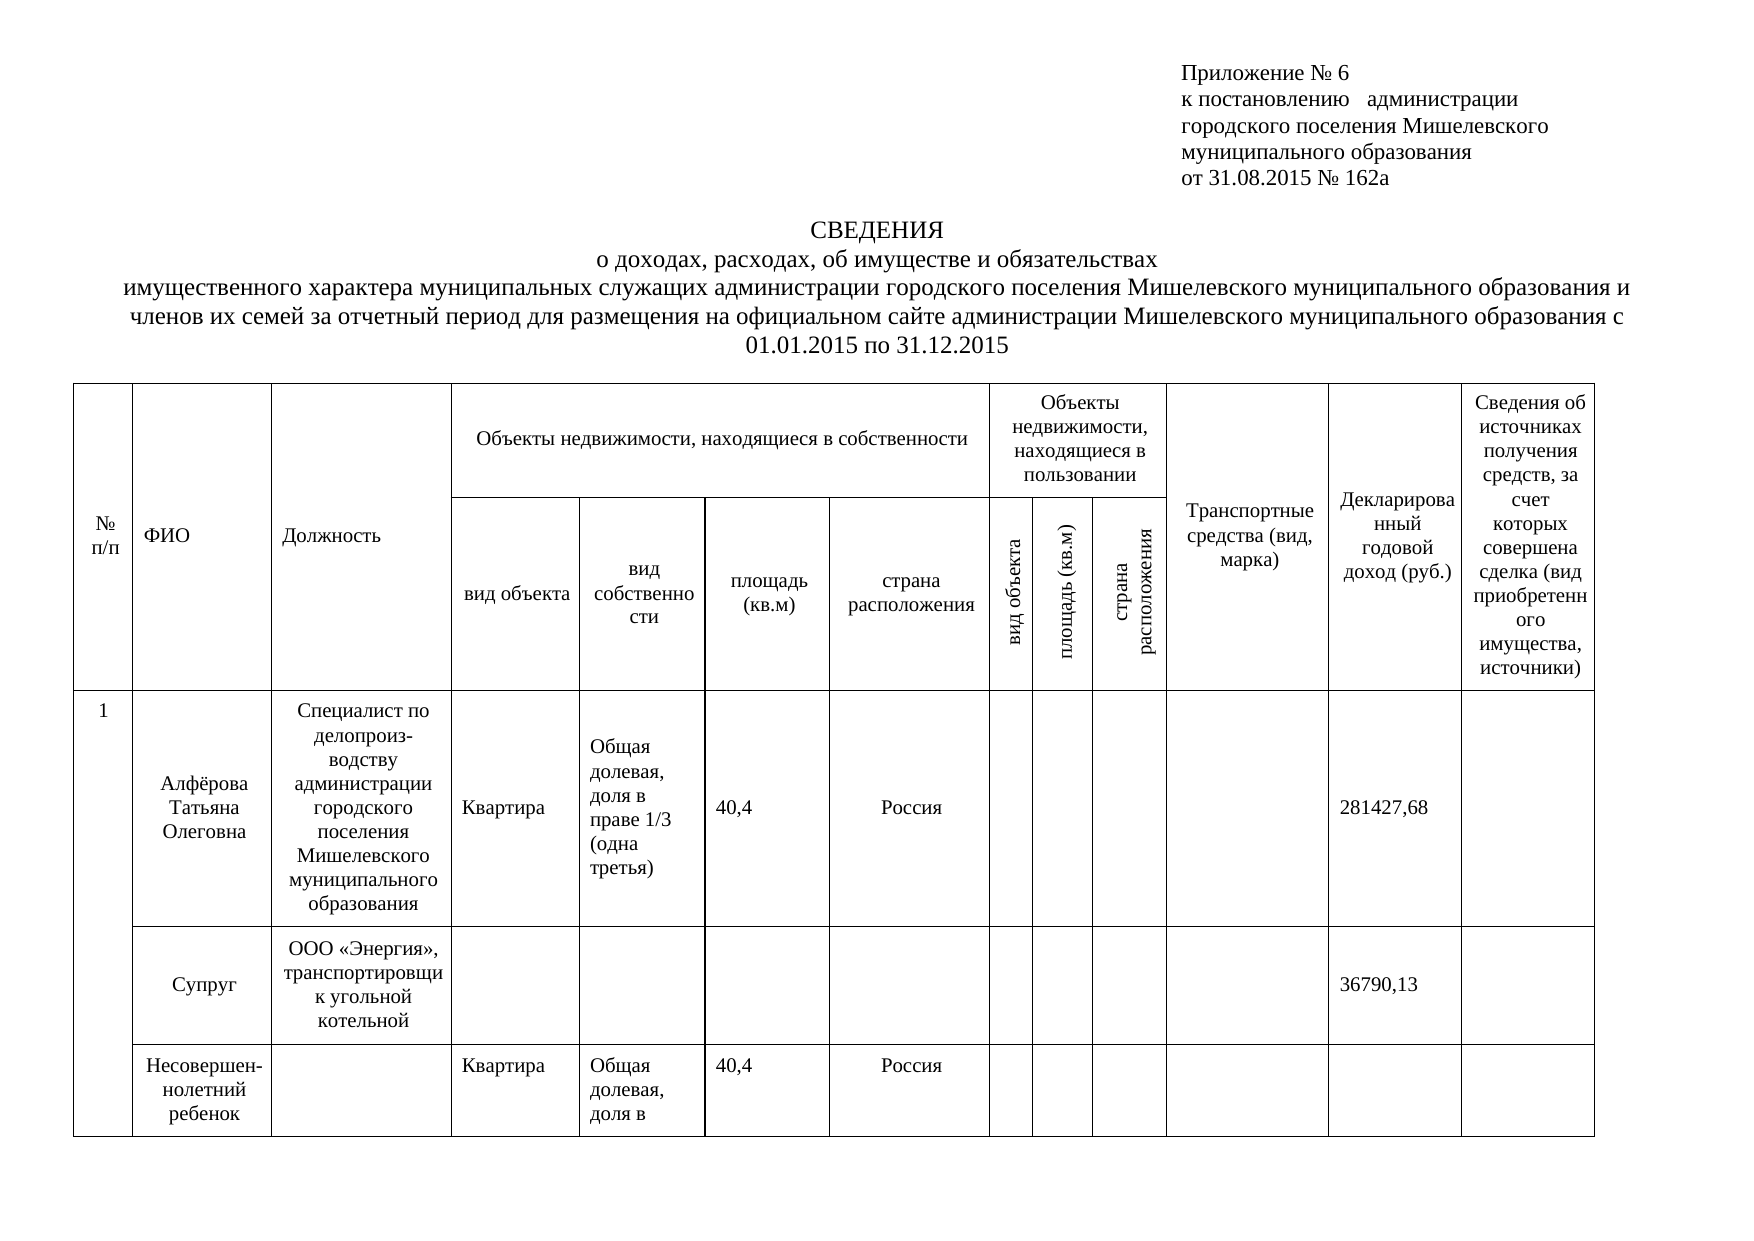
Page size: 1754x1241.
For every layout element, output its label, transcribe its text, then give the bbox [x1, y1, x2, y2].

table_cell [580, 1045, 704, 1136]
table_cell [133, 1045, 271, 1136]
table_cell Общая долевая, доля в праве 1/3 (одна третья) [580, 691, 704, 926]
text к постановлению администрации [1181, 85, 1636, 112]
table_cell [1093, 927, 1166, 1044]
table_cell вид объекта [990, 498, 1032, 689]
table_header ФИО [133, 384, 271, 689]
table_cell ООО «Энергия», транспортировщик угольной котельной [272, 927, 451, 1044]
table_cell Россия [830, 691, 989, 926]
table_cell [1462, 927, 1594, 1044]
table_cell [1033, 927, 1092, 1044]
table_cell [1033, 691, 1092, 926]
table_header Декларированный годовой доход (руб.) [1329, 384, 1461, 689]
table_cell вид объекта [452, 498, 579, 689]
table_cell [1093, 691, 1166, 926]
table_cell Алфёрова Татьяна Олеговна [133, 691, 271, 926]
table_cell 40,4 [706, 1045, 829, 1136]
table_cell [1033, 1045, 1092, 1136]
table_cell [1167, 691, 1328, 926]
table_cell страна расположения [830, 498, 989, 689]
table_cell [990, 1045, 1032, 1136]
table_cell Россия [830, 1045, 989, 1136]
table_header № п/п [74, 384, 132, 689]
text имущественного характера муниципальных служащих администрации городского поселения Мишелевского муниципального образования и членов их семей за отчетный период для размещения на официальном сайте администрации Мишелевского муниципального образования с 01.01.2015 по 31.12.2015 [118, 272, 1636, 359]
text городского поселения Мишелевского муниципального образования [1181, 112, 1636, 164]
table_cell Квартира [452, 691, 579, 926]
table_header Транспортные средства (вид, марка) [1167, 384, 1328, 689]
table_cell площадь (кв.м) [706, 498, 829, 689]
table_cell [272, 1045, 451, 1136]
table_cell [706, 927, 829, 1044]
table_header Сведения об источниках получения средств, за счет которых совершена сделка (вид приобретенного имущества, источники) [1462, 384, 1594, 689]
table_cell [1093, 1045, 1166, 1136]
table_header Должность [272, 384, 451, 689]
text СВЕДЕНИЯ [118, 215, 1636, 244]
table_cell [830, 927, 989, 1044]
table_header Объекты недвижимости, находящиеся в собственности [452, 384, 989, 497]
table_cell [452, 927, 579, 1044]
table_cell [1167, 927, 1328, 1044]
text от 31.08.2015 № 162а [1181, 164, 1636, 191]
table_cell вид собственности [580, 498, 704, 689]
table_cell [1329, 1045, 1461, 1136]
table_header Объекты недвижимости, находящиеся в пользовании [990, 384, 1166, 497]
table_cell 36790,13 [1329, 927, 1461, 1044]
table_cell [1462, 1045, 1594, 1136]
text о доходах, расходах, об имуществе и обязательствах [118, 244, 1636, 272]
table_cell Специалист по делопроиз-водству администрации городского поселения Мишелевского муниципального образования [272, 691, 451, 926]
table_cell [1462, 691, 1594, 926]
table_cell 1 [74, 691, 132, 1136]
table_cell Квартира [452, 1045, 579, 1136]
table_cell [580, 927, 704, 1044]
table_cell 40,4 [706, 691, 829, 926]
table_cell площадь (кв.м) [1033, 498, 1092, 689]
table_cell Супруг [133, 927, 271, 1044]
table_cell 281427,68 [1329, 691, 1461, 926]
table_cell страна расположения [1093, 498, 1166, 689]
table_cell [990, 691, 1032, 926]
table_cell [1167, 1045, 1328, 1136]
table_cell [990, 927, 1032, 1044]
text Приложение № 6 [1181, 59, 1636, 85]
